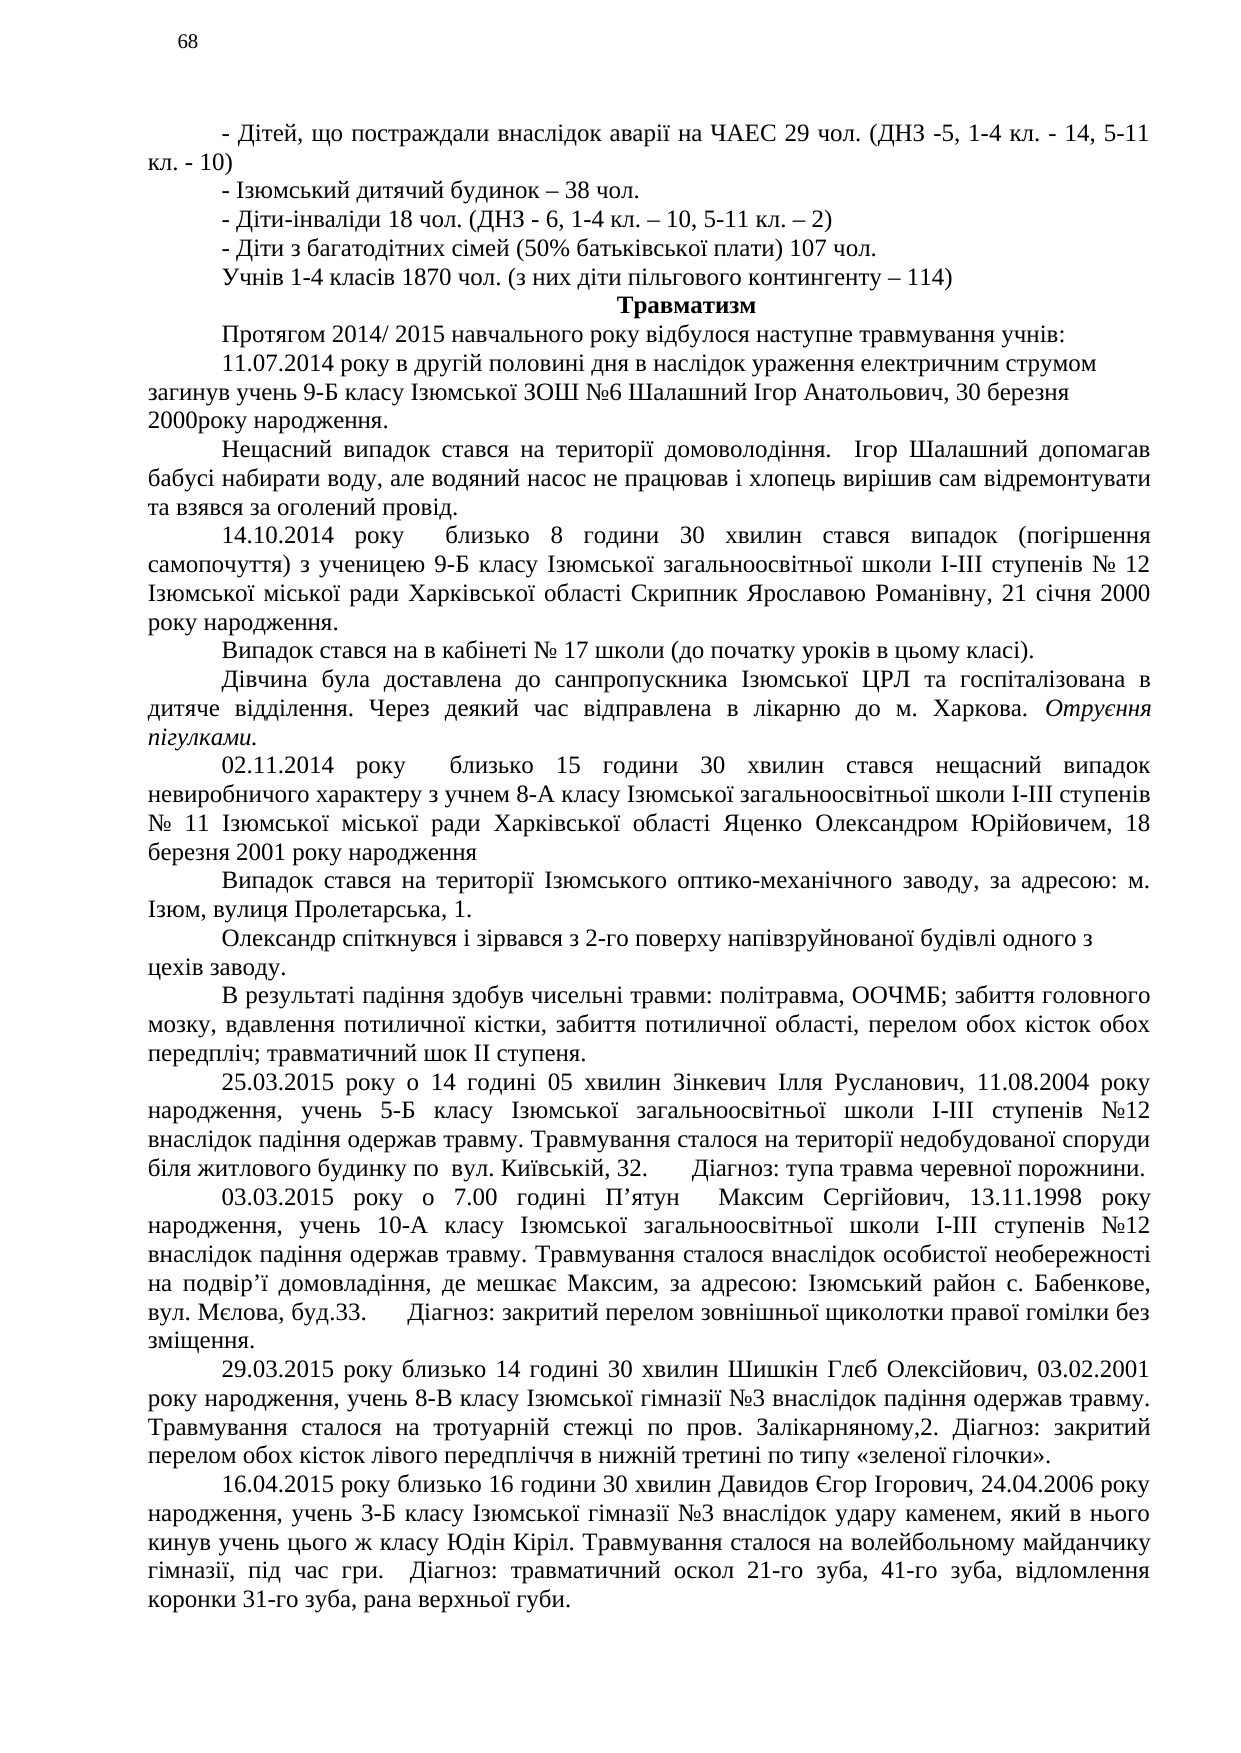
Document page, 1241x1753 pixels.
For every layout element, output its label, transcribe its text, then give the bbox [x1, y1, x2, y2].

text Випадок стався на території Ізюмського оптико-механічного заводу, за адресою: м. Ізюм, вулиця Пролетарська, 1. [148, 866, 1152, 923]
text - Ізюмський дитячий будинок – 38 чол. [148, 176, 1152, 204]
text 25.03.2015 року о 14 годині 05 хвилин Зінкевич Ілля Русланович, 11.08.2004 року народження, учень 5-Б класу Ізюмської загальноосвітньої школи І-ІІІ ступенів №12 внаслідок падіння одержав травму. Травмування сталося на території недобудованої споруди біля житлового будинку по вул. Київській, 32. Діагноз: тупа травма черевної порожнини. [148, 1067, 1152, 1182]
text - Діти з багатодітних сімей (50% батьківської плати) 107 чол. [148, 233, 1152, 262]
text В результаті падіння здобув чисельні травми: політравма, ООЧМБ; забиття головного мозку, вдавлення потиличної кістки, забиття потиличної області, перелом обох кісток обох передпліч; травматичний шок ІІ ступеня. [148, 981, 1152, 1067]
text 16.04.2015 року близько 16 години 30 хвилин Давидов Єгор Ігорович, 24.04.2006 року народження, учень 3-Б класу Ізюмської гімназії №3 внаслідок удару каменем, який в нього кинув учень цього ж класу Юдін Кіріл. Травмування сталося на волейбольному майданчику гімназії, під час гри. Діагноз: травматичний оскол 21-го зуба, 41-го зуба, відломлення коронки 31-го зуба, рана верхньої губи. [148, 1469, 1152, 1613]
text 03.03.2015 року о 7.00 годині П’ятун Максим Сергійович, 13.11.1998 року народження, учень 10-А класу Ізюмської загальноосвітньої школи І-ІІІ ступенів №12 внаслідок падіння одержав травму. Травмування сталося внаслідок особистої необережності на подвір’ї домовладіння, де мешкає Максим, за адресою: Ізюмський район с. Бабенкове, вул. Мєлова, буд.33. Діагноз: закритий перелом зовнішньої щиколотки правої гомілки без зміщення. [148, 1182, 1152, 1354]
text Протягом 2014/ 2015 навчального року відбулося наступне травмування учнів: [148, 319, 1152, 348]
text Травматизм [148, 291, 1152, 319]
text 11.07.2014 року в другій половині дня в наслідок ураження електричним струмом загинув учень 9-Б класу Ізюмської ЗОШ №6 Шалашний Ігор Анатольович, 30 березня 2000року народження. [148, 348, 1152, 434]
text 02.11.2014 року близько 15 години 30 хвилин стався нещасний випадок невиробничого характеру з учнем 8-А класу Ізюмської загальноосвітньої школи І-ІІІ ступенів № 11 Ізюмської міської ради Харківської області Яценко Олександром Юрійовичем, 18 березня 2001 року народження [148, 751, 1152, 866]
text 14.10.2014 року близько 8 години 30 хвилин стався випадок (погіршення самопочуття) з ученицею 9-Б класу Ізюмської загальноосвітньої школи І-ІІІ ступенів № 12 Ізюмської міської ради Харківської області Скрипник Ярославою Романівну, 21 січня 2000 року народження. [148, 521, 1152, 636]
text Олександр спіткнувся і зірвався з 2-го поверху напівзруйнованої будівлі одного з цехів заводу. [148, 923, 1152, 981]
text Дівчина була доставлена до санпропускника Ізюмської ЦРЛ та госпіталізована в дитяче відділення. Через деякий час відправлена в лікарню до м. Харкова. Отруєння пігулками. [148, 664, 1152, 751]
text 29.03.2015 року близько 14 годині 30 хвилин Шишкін Глєб Олексійович, 03.02.2001 року народження, учень 8-В класу Ізюмської гімназії №3 внаслідок падіння одержав травму. Травмування сталося на тротуарній стежці по пров. Залікарняному,2. Діагноз: закритий перелом обох кісток лівого передпліччя в нижній третині по типу «зеленої гілочки». [148, 1354, 1152, 1469]
text - Діти-інваліди 18 чол. (ДНЗ - 6, 1-4 кл. – 10, 5-11 кл. – 2) [148, 204, 1152, 233]
text - Дітей, що постраждали внаслідок аварії на ЧАЕС 29 чол. (ДНЗ -5, 1-4 кл. - 14, 5-11 кл. - 10) [148, 118, 1152, 176]
text Нещасний випадок стався на території домоволодіння. Ігор Шалашний допомагав бабусі набирати воду, але водяний насос не працював і хлопець вирішив сам відремонтувати та взявся за оголений провід. [148, 434, 1152, 521]
text Учнів 1-4 класів 1870 чол. (з них діти пільгового контингенту – 114) [148, 262, 1152, 291]
text Випадок стався на в кабінеті № 17 школи (до початку уроків в цьому класі). [148, 636, 1152, 664]
